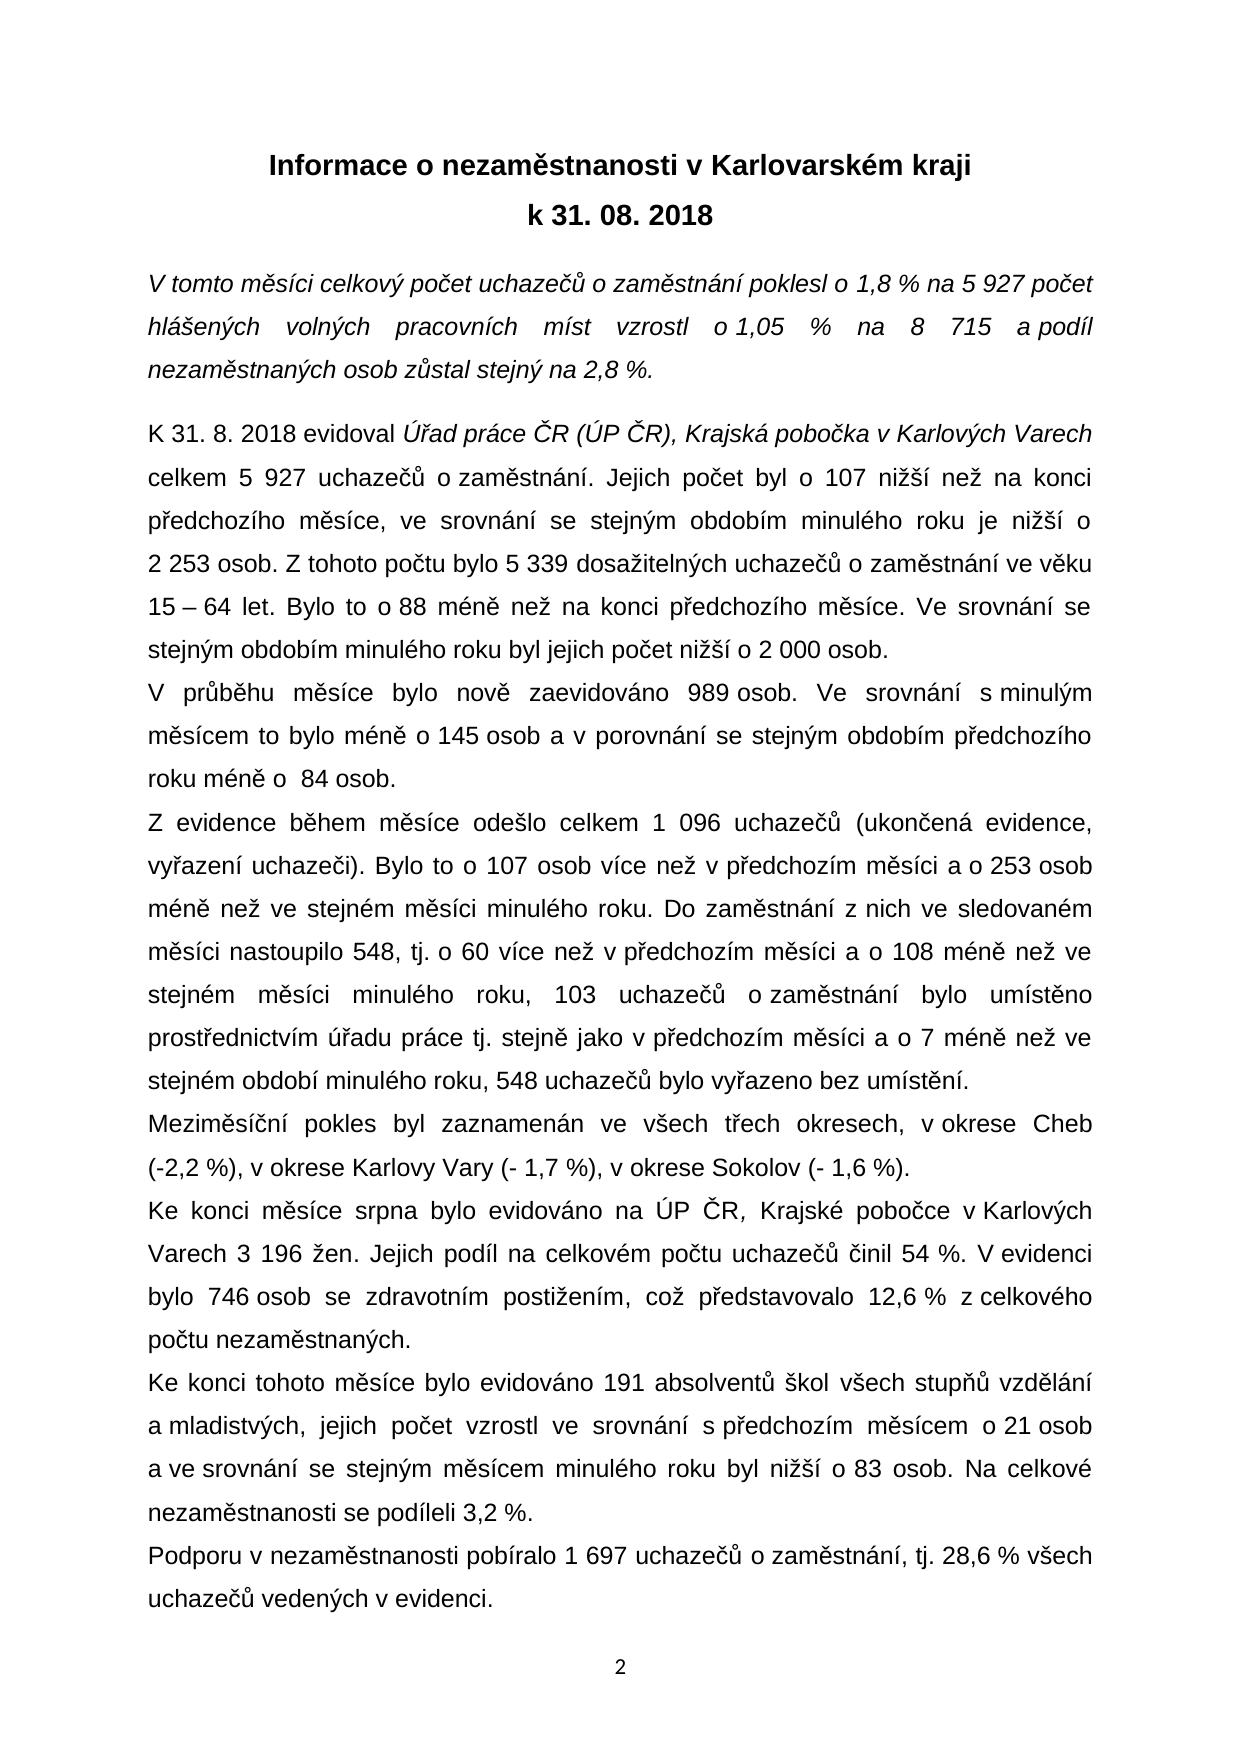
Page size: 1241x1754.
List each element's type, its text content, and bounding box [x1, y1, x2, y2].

text Ke konci měsíce srpna bylo evidováno na ÚP ČR, Krajské pobočce v Karlových Varech 3 196 žen. Jejich podíl na celkovém počtu uchazečů činil 54 %. V evidenci bylo 746 osob se zdravotním postižením, což představovalo 12,6 % z celkového počtu nezaměstnaných. [148, 1196, 1093, 1354]
text Podporu v nezaměstnanosti pobíralo 1 697 uchazečů o zaměstnání, tj. 28,6 % všech uchazečů vedených v evidenci. [148, 1541, 1093, 1612]
title Informace o nezaměstnanosti v Karlovarském kraji [148, 148, 1093, 181]
text Z evidence během měsíce odešlo celkem 1 096 uchazečů (ukončená evidence, vyřazení uchazeči). Bylo to o 107 osob více než v předchozím měsíci a o 253 osob méně než ve stejném měsíci minulého roku. Do zaměstnání z nich ve sledovaném měsíci nastoupilo 548, tj. o 60 více než v předchozím měsíci a o 108 méně než ve stejném měsíci minulého roku, 103 uchazečů o zaměstnání bylo umístěno prostřednictvím úřadu práce tj. stejně jako v předchozím měsíci a o 7 méně než ve stejném období minulého roku, 548 uchazečů bylo vyřazeno bez umístění. [148, 807, 1093, 1095]
text V tomto měsíci celkový počet uchazečů o zaměstnání poklesl o 1,8 % na 5 927 počet hlášených volných pracovních míst vzrostl o 1,05 % na 8 715 a podíl nezaměstnaných osob zůstal stejný na 2,8 %. [148, 269, 1093, 384]
text V průběhu měsíce bylo nově zaevidováno 989 osob. Ve srovnání s minulým měsícem to bylo méně o 145 osob a v porovnání se stejným obdobím předchozího roku méně o 84 osob. [148, 678, 1093, 793]
text Meziměsíční pokles byl zaznamenán ve všech třech okresech, v okrese Cheb (-2,2 %), v okrese Karlovy Vary (- 1,7 %), v okrese Sokolov (- 1,6 %). [148, 1109, 1093, 1181]
text K 31. 8. 2018 evidoval Úřad práce ČR (ÚP ČR), Krajská pobočka v Karlových Varech celkem 5 927 uchazečů o zaměstnání. Jejich počet byl o 107 nižší než na konci předchozího měsíce, ve srovnání se stejným obdobím minulého roku je nižší o 2 253 osob. Z tohoto počtu bylo 5 339 dosažitelných uchazečů o zaměstnání ve věku 15 – 64 let. Bylo to o 88 méně než na konci předchozího měsíce. Ve srovnání se stejným obdobím minulého roku byl jejich počet nižší o 2 000 osob. [148, 419, 1093, 664]
text k 31. 08. 2018 [148, 198, 1093, 232]
text Ke konci tohoto měsíce bylo evidováno 191 absolventů škol všech stupňů vzdělání a mladistvých, jejich počet vzrostl ve srovnání s předchozím měsícem o 21 osob a ve srovnání se stejným měsícem minulého roku byl nižší o 83 osob. Na celkové nezaměstnanosti se podíleli 3,2 %. [148, 1368, 1093, 1526]
